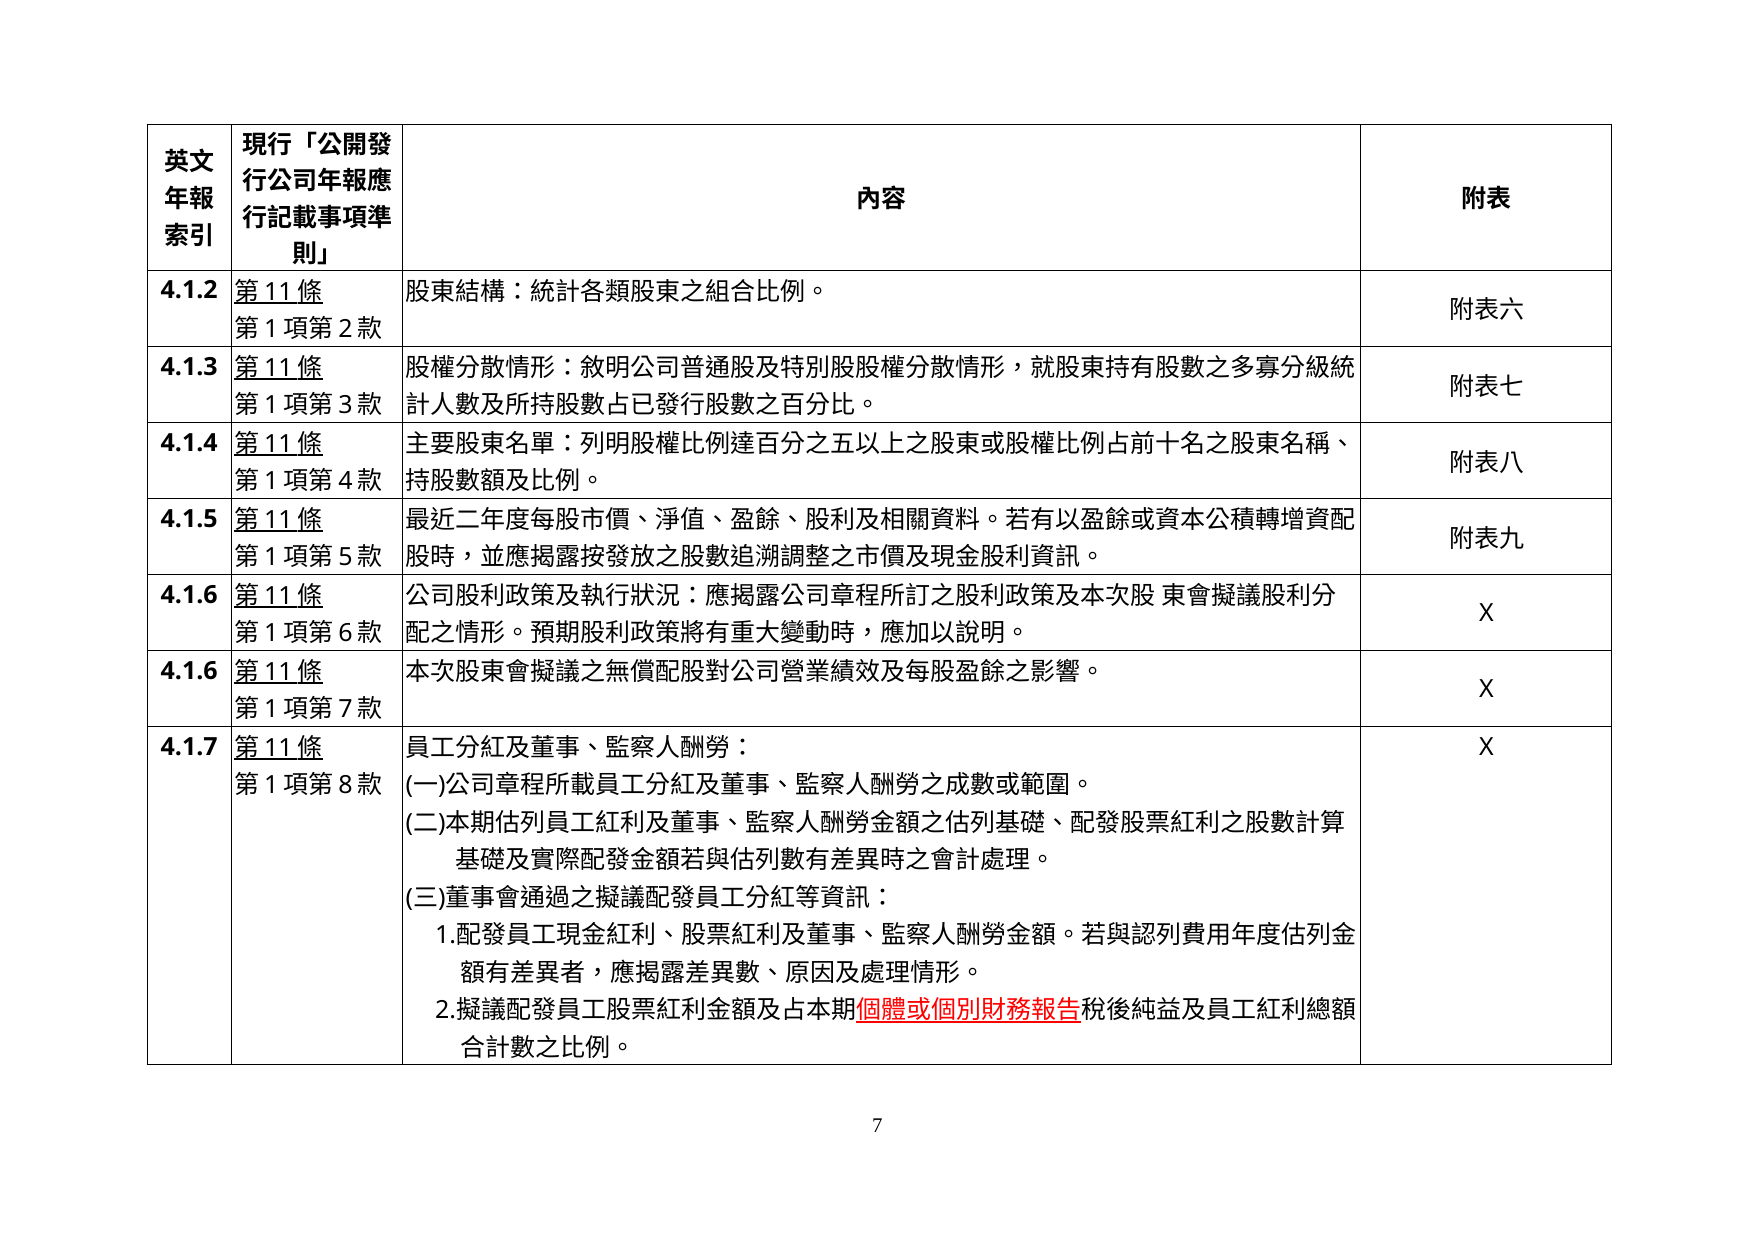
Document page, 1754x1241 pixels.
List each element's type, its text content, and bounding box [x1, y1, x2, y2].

table_header 英文 年報 索引 [148, 125, 231, 269]
table_cell 股權分散情形：敘明公司普通股及特別股股權分散情形，就股東持有股數之多寡分級統計人數及所持股數占已發行股數之百分比。 [403, 347, 1360, 422]
table_cell 第11條 第1項第4款 [232, 423, 402, 498]
table_cell 4.1.5 [148, 499, 231, 574]
table_cell 第11條 第1項第2款 [232, 271, 402, 346]
table_header 現行「公開發行公司年報應行記載事項準則」 [232, 125, 402, 269]
table_cell 第11條 第1項第7款 [232, 651, 402, 726]
table_cell 附表八 [1361, 423, 1611, 498]
table_cell 第11條 第1項第6款 [232, 575, 402, 650]
table_cell X [1361, 575, 1611, 650]
table_cell 附表六 [1361, 271, 1611, 346]
table_cell 第11條 第1項第5款 [232, 499, 402, 574]
table_cell 附表九 [1361, 499, 1611, 574]
table_cell 4.1.2 [148, 271, 231, 346]
table_cell 公司股利政策及執行狀況：應揭露公司章程所訂之股利政策及本次股 東會擬議股利分配之情形。預期股利政策將有重大變動時，應加以說明。 [403, 575, 1360, 650]
table_cell 主要股東名單：列明股權比例達百分之五以上之股東或股權比例占前十名之股東名稱、持股數額及比例。 [403, 423, 1360, 498]
table_cell 4.1.6 [148, 575, 231, 650]
table_cell 4.1.4 [148, 423, 231, 498]
table_cell 附表七 [1361, 347, 1611, 422]
table_cell 4.1.3 [148, 347, 231, 422]
table_cell 股東結構：統計各類股東之組合比例。 [403, 271, 1360, 346]
table_cell X [1361, 727, 1611, 1064]
table_cell 本次股東會擬議之無償配股對公司營業績效及每股盈餘之影響。 [403, 651, 1360, 726]
table_cell 4.1.7 [148, 727, 231, 1064]
table_cell 最近二年度每股市價、淨值、盈餘、股利及相關資料。若有以盈餘或資本公積轉增資配股時，並應揭露按發放之股數追溯調整之市價及現金股利資訊。 [403, 499, 1360, 574]
table_cell X [1361, 651, 1611, 726]
table_header 附表 [1361, 125, 1611, 269]
table_header 內容 [403, 125, 1360, 269]
table_cell 第11條 第1項第8款 [232, 727, 402, 1064]
table_cell 第11條 第1項第3款 [232, 347, 402, 422]
table_cell 4.1.6 [148, 651, 231, 726]
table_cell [403, 727, 1360, 1064]
